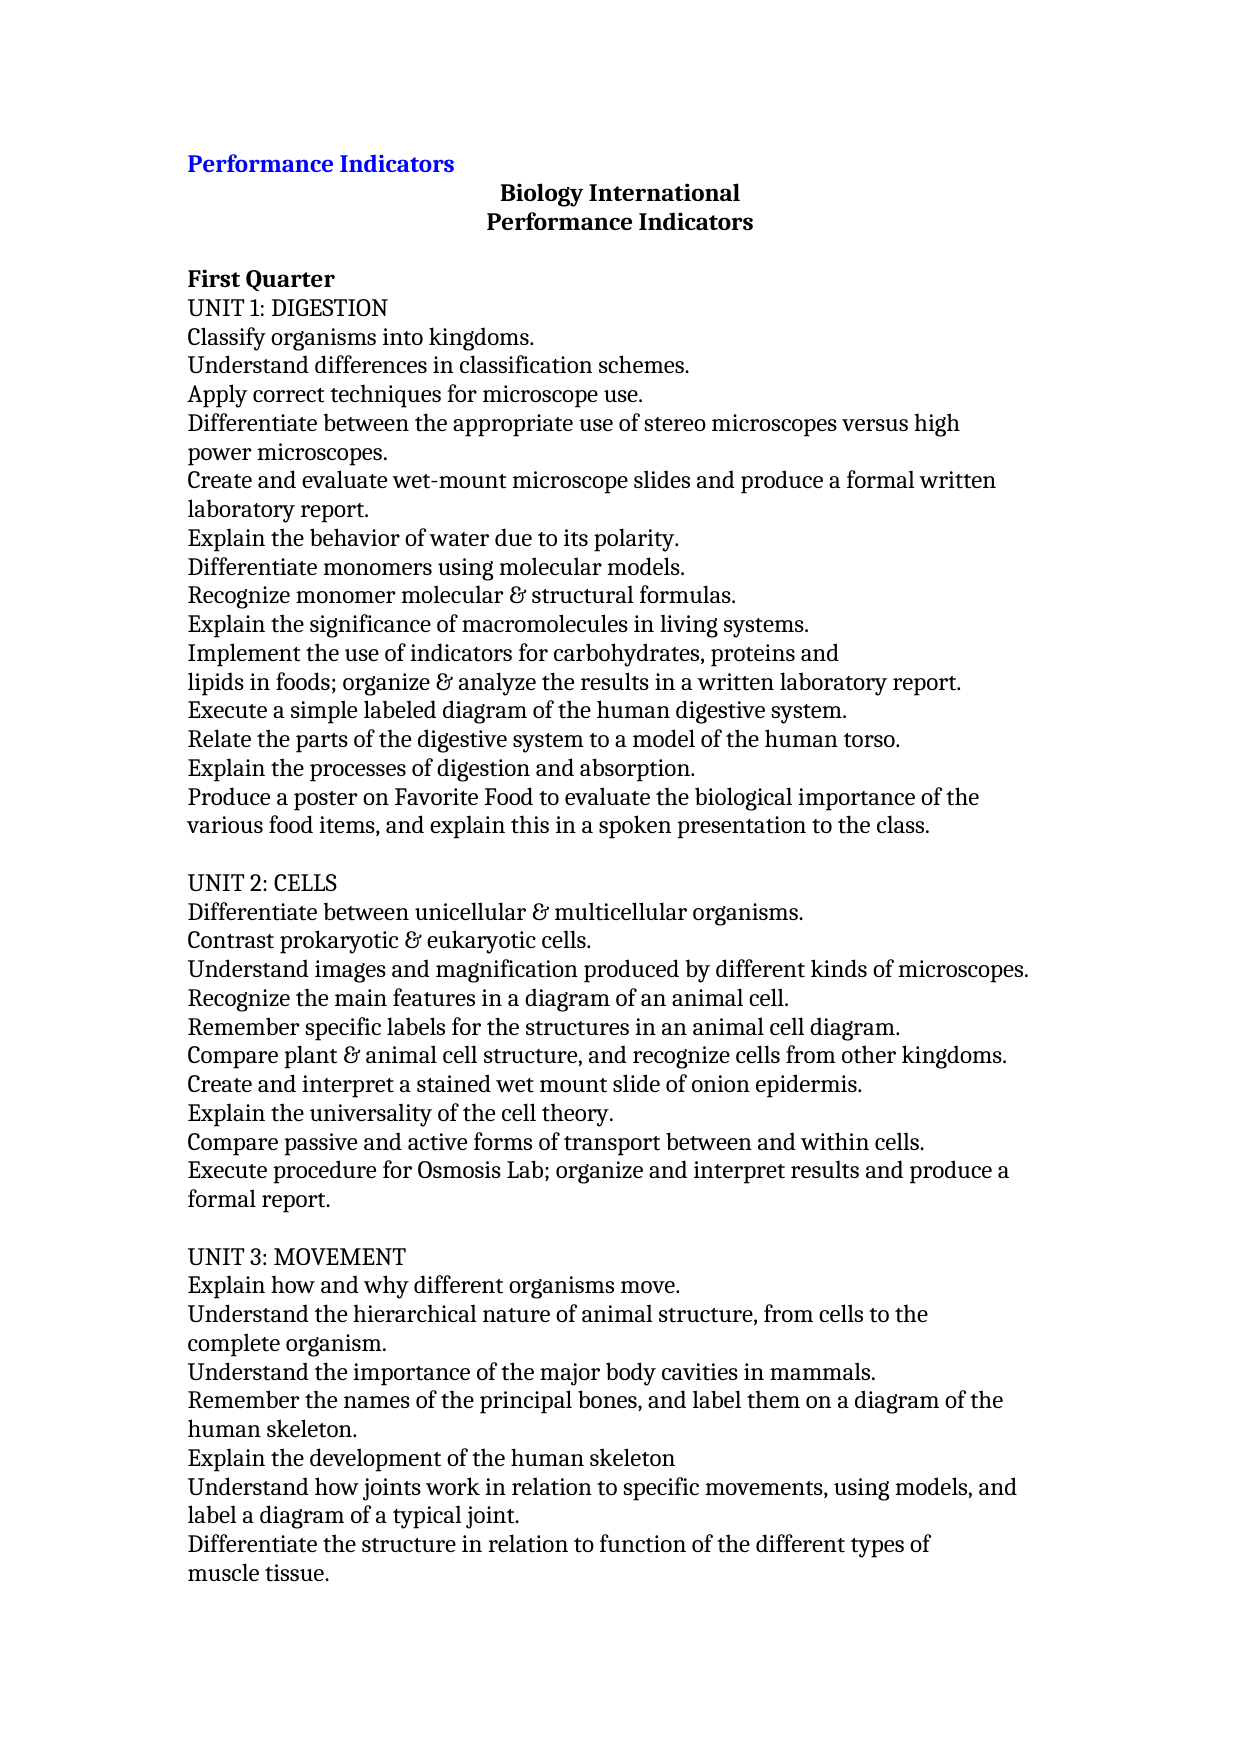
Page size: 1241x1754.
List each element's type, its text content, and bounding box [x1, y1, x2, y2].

text formal report. [187, 1185, 1053, 1214]
text Remember specific labels for the structures in an animal cell diagram. [187, 1012, 1053, 1041]
text Remember the names of the principal bones, and label them on a diagram of the human skeleton. [187, 1386, 1053, 1444]
text Explain the universality of the cell theory. [187, 1099, 1053, 1127]
text Explain the development of the human skeleton [187, 1444, 1053, 1472]
text Apply correct techniques for microscope use. [187, 380, 1053, 409]
text Differentiate monomers using molecular models. [187, 552, 1053, 581]
text Performance Indicators [187, 207, 1053, 236]
text Create and evaluate wet-mount microscope slides and produce a formal written [187, 466, 1053, 495]
text Contrast prokaryotic & eukaryotic cells. [187, 926, 1053, 955]
text Execute a simple labeled diagram of the human digestive system. [187, 696, 1053, 725]
text Differentiate between the appropriate use of stereo microscopes versus high [187, 409, 1053, 437]
text power microscopes. [187, 437, 1053, 466]
text Compare plant & animal cell structure, and recognize cells from other kingdoms. [187, 1041, 1053, 1070]
text muscle tissue. [187, 1559, 1053, 1587]
text various food items, and explain this in a spoken presentation to the class. [187, 811, 1053, 840]
text Understand the hierarchical nature of animal structure, from cells to the [187, 1300, 1053, 1329]
text complete organism. [187, 1329, 1053, 1357]
text Recognize the main features in a diagram of an animal cell. [187, 984, 1053, 1012]
text Understand the importance of the major body cavities in mammals. [187, 1357, 1053, 1386]
text Understand images and magnification produced by different kinds of microscopes. [187, 955, 1053, 984]
text UNIT 3: MOVEMENT [187, 1242, 1053, 1271]
text First Quarter [187, 265, 1053, 294]
text Performance Indicators [187, 150, 1053, 179]
text laboratory report. [187, 495, 1053, 524]
text Execute procedure for Osmosis Lab; organize and interpret results and produce a [187, 1156, 1053, 1185]
text Explain the processes of digestion and absorption. [187, 754, 1053, 782]
text Biology International [187, 179, 1053, 207]
text Explain the behavior of water due to its polarity. [187, 524, 1053, 552]
text Recognize monomer molecular & structural formulas. [187, 581, 1053, 610]
text Explain how and why different organisms move. [187, 1271, 1053, 1300]
text Implement the use of indicators for carbohydrates, proteins and [187, 639, 1053, 667]
text Understand how joints work in relation to specific movements, using models, and label a diagram of a typical joint. [187, 1472, 1053, 1530]
text Classify organisms into kingdoms. [187, 322, 1053, 351]
text Explain the significance of macromolecules in living systems. [187, 610, 1053, 639]
text Differentiate between unicellular & multicellular organisms. [187, 897, 1053, 926]
text Create and interpret a stained wet mount slide of onion epidermis. [187, 1070, 1053, 1099]
text Relate the parts of the digestive system to a model of the human torso. [187, 725, 1053, 754]
text UNIT 1: DIGESTION [187, 294, 1053, 322]
text Understand differences in classification schemes. [187, 351, 1053, 380]
text lipids in foods; organize & analyze the results in a written laboratory report. [187, 667, 1053, 696]
text Produce a poster on Favorite Food to evaluate the biological importance of the [187, 782, 1053, 811]
text Compare passive and active forms of transport between and within cells. [187, 1127, 1053, 1156]
text UNIT 2: CELLS [187, 869, 1053, 897]
text Differentiate the structure in relation to function of the different types of [187, 1530, 1053, 1559]
